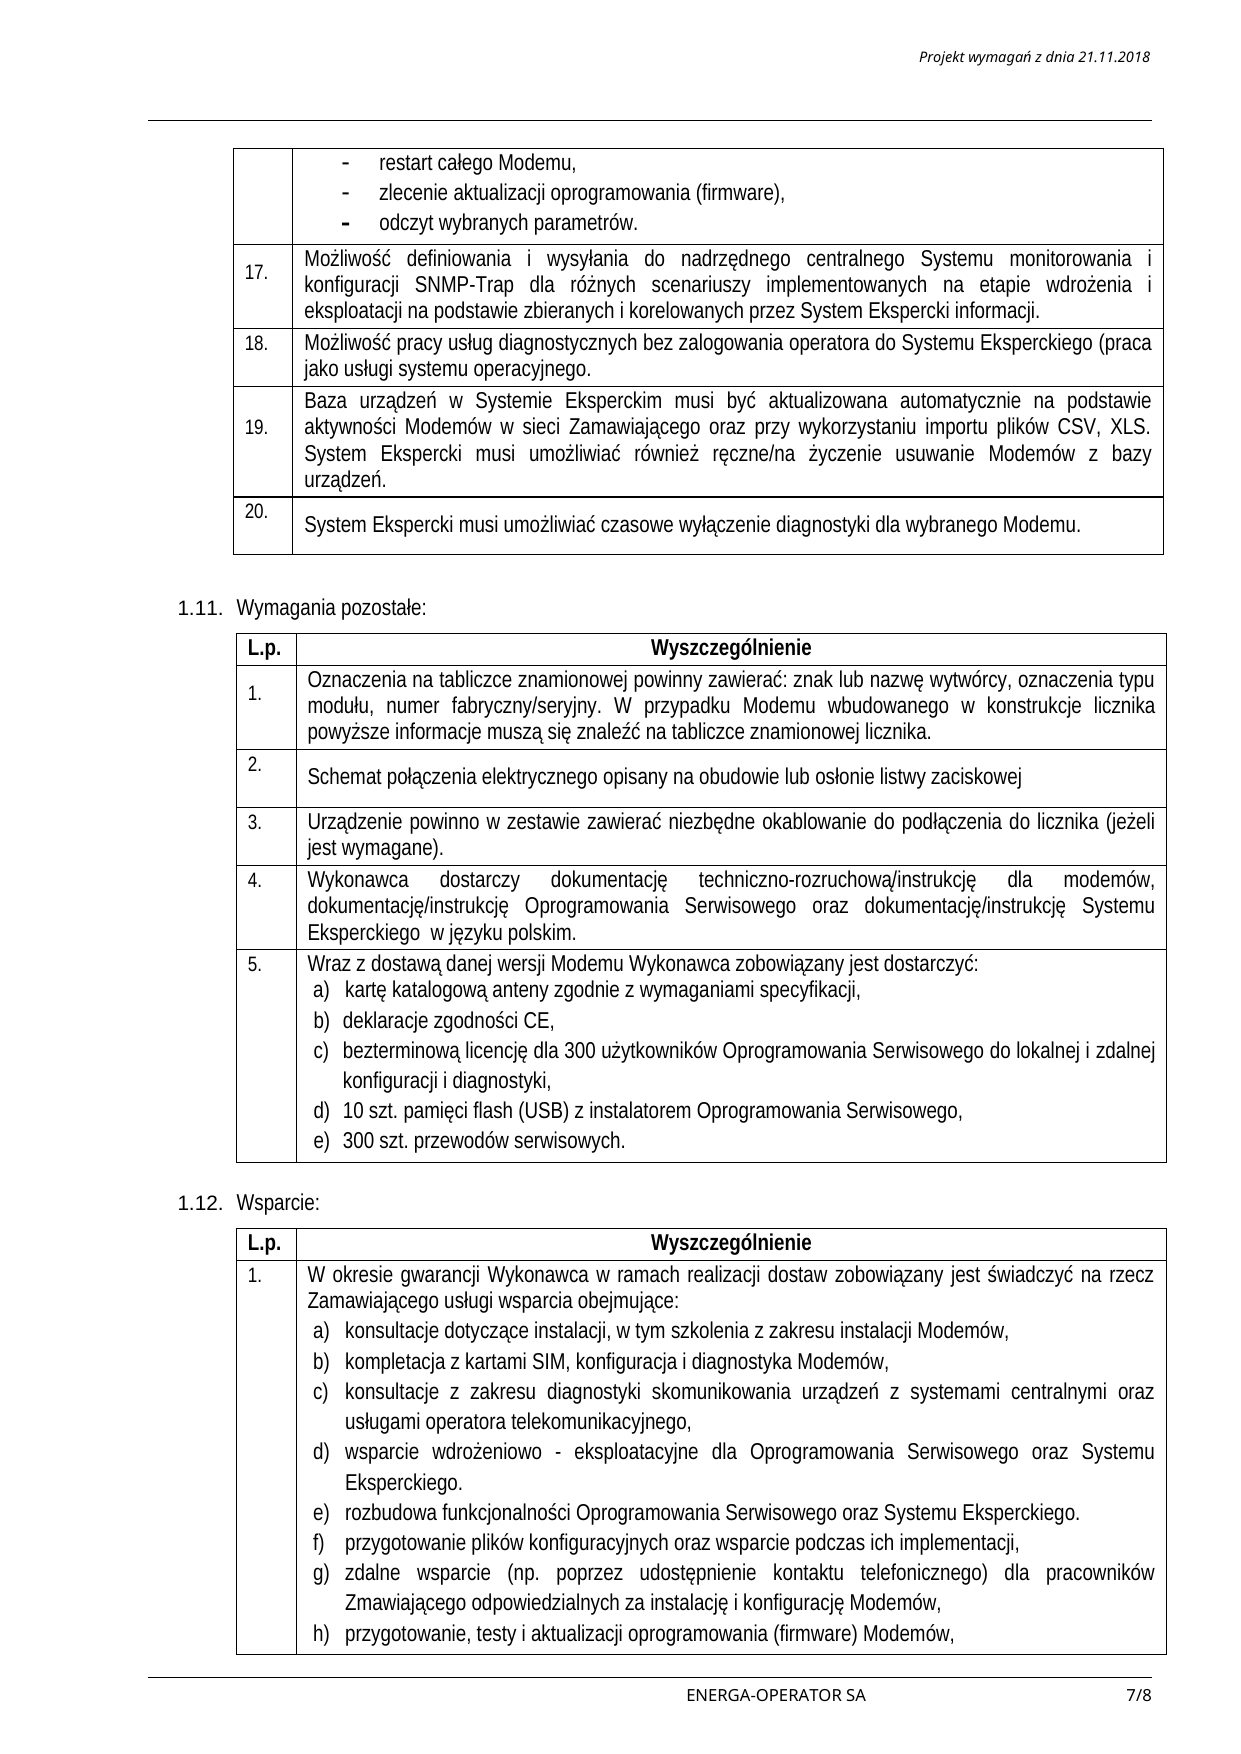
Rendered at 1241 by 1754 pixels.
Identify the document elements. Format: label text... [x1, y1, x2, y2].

table_cell System Ekspercki musi umożliwiać czasowe wyłączenie diagnostyki dla wybranego Modemu. [293, 498, 1163, 554]
table_header Wyszczególnienie [297, 1229, 1166, 1259]
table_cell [293, 149, 1163, 243]
table_cell [237, 866, 296, 949]
table_cell Baza urządzeń w Systemie Eksperckim musi być aktualizowana automatycznie na podstawie aktywności Modemów w sieci Zamawiającego oraz przy wykorzystaniu importu plików CSV, XLS. System Ekspercki musi umożliwiać również ręczne/na życzenie usuwanie Modemów z bazy urządzeń. [293, 387, 1163, 496]
table_cell [237, 750, 296, 807]
table_cell [234, 387, 292, 496]
table_header L.p. [237, 634, 296, 664]
table_cell [237, 808, 296, 865]
table_cell Możliwość definiowania i wysyłania do nadrzędnego centralnego Systemu monitorowania i konfiguracji SNMP-Trap dla różnych scenariuszy implementowanych na etapie wdrożenia i eksploatacji na podstawie zbieranych i korelowanych przez System Ekspercki informacji. [293, 245, 1163, 328]
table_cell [297, 1261, 1166, 1654]
table_header L.p. [237, 1229, 296, 1259]
table_cell [237, 666, 296, 749]
table_cell [237, 1261, 296, 1654]
table_header Wyszczególnienie [297, 634, 1166, 664]
table_cell [234, 329, 292, 386]
table_cell [237, 950, 296, 1162]
table_cell Wraz z dostawą danej wersji Modemu Wykonawca zobowiązany jest dostarczyć: kartę katalogową anteny zgodnie z wymaganiami specyfikacji, deklaracje zgodności CE, bezterminową licencję dla 300 użytkowników Oprogramowania Serwisowego do lokalnej i zdalnej konfiguracji i diagnostyki, 10 szt. pamięci flash (USB) z instalatorem Oprogramowania Serwisowego, 300 szt. przewodów serwisowych. [297, 950, 1166, 1162]
table_cell [234, 149, 292, 243]
table_cell Wykonawca dostarczy dokumentację techniczno-rozruchową/instrukcję dla modemów, dokumentację/instrukcję Oprogramowania Serwisowego oraz dokumentację/instrukcję Systemu Eksperckiego w języku polskim. [297, 866, 1166, 949]
table_cell [234, 245, 292, 328]
table_cell Schemat połączenia elektrycznego opisany na obudowie lub osłonie listwy zaciskowej [297, 750, 1166, 807]
list Wymagania pozostałe: [177, 594, 1152, 621]
table_cell [234, 498, 292, 554]
table_cell Możliwość pracy usług diagnostycznych bez zalogowania operatora do Systemu Eksperckiego (praca jako usługi systemu operacyjnego. [293, 329, 1163, 386]
table_cell Oznaczenia na tabliczce znamionowej powinny zawierać: znak lub nazwę wytwórcy, oznaczenia typu modułu, numer fabryczny/seryjny. W przypadku Modemu wbudowanego w konstrukcje licznika powyższe informacje muszą się znaleźć na tabliczce znamionowej licznika. [297, 666, 1166, 749]
list Wsparcie: [177, 1189, 1152, 1216]
table_cell Urządzenie powinno w zestawie zawierać niezbędne okablowanie do podłączenia do licznika (jeżeli jest wymagane). [297, 808, 1166, 865]
